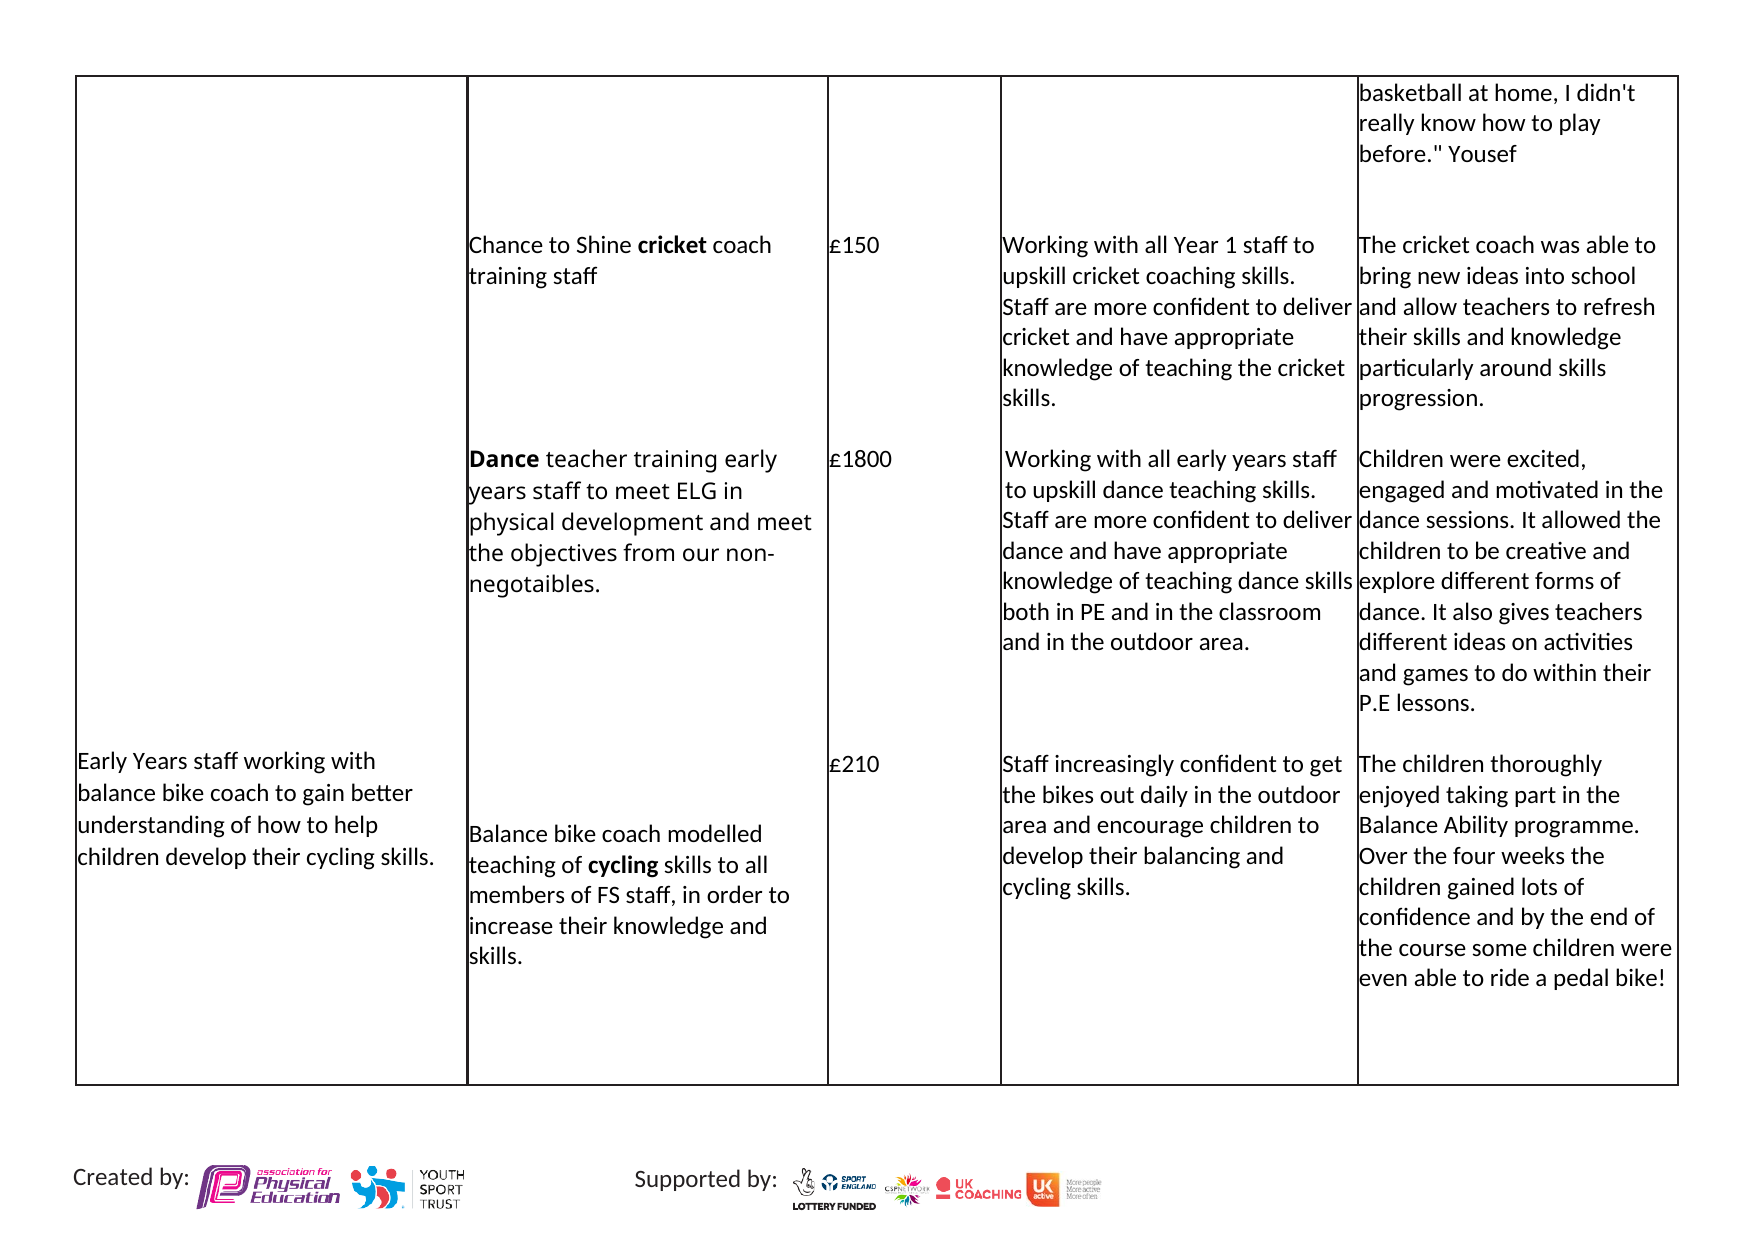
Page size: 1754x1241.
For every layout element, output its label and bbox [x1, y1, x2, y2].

picture [821, 1174, 838, 1191]
table_cell [469, 77, 827, 1084]
picture [203, 1168, 246, 1208]
picture [1025, 1171, 1102, 1207]
table_cell [829, 77, 1000, 1084]
picture [936, 1177, 951, 1199]
picture [250, 1168, 340, 1203]
picture [885, 1167, 930, 1212]
picture [841, 1176, 876, 1189]
picture [366, 1186, 390, 1209]
table_cell [77, 77, 466, 1084]
picture [955, 1179, 1022, 1199]
picture [793, 1168, 815, 1196]
picture [350, 1166, 464, 1209]
table_cell [1359, 77, 1677, 1084]
table_cell [1002, 77, 1357, 1084]
